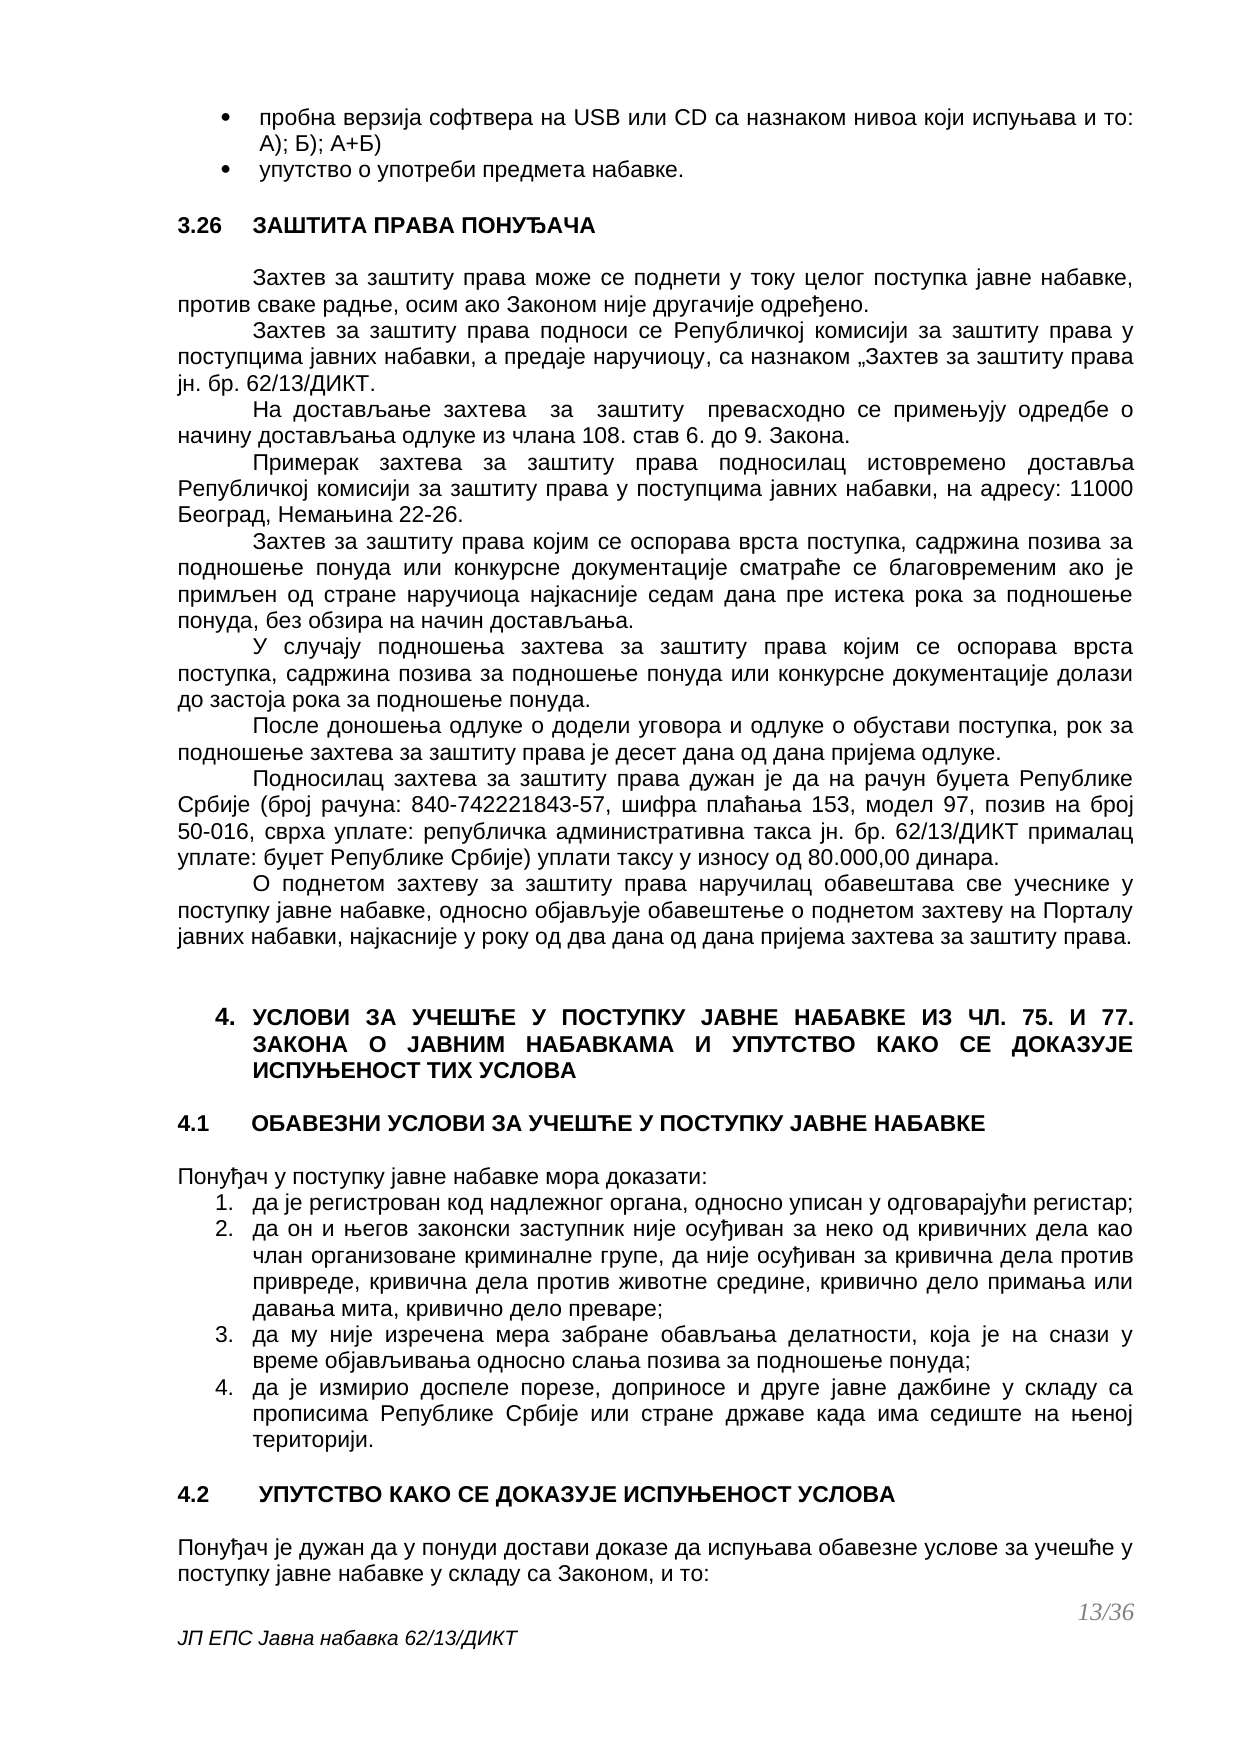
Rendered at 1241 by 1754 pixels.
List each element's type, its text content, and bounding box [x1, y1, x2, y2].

text У случају подношења захтева за заштиту права којим се оспорава врста поступка, садржина позива за подношење понуда или конкурсне документације долази до застоја рока за подношење понуда. [177, 633, 1134, 712]
list пробна верзија софтвера на USB или CD са назнаком нивоа који испуњава и то: А); Б); А+Б) [222, 104, 1134, 156]
subtitle УСЛОВИ ЗА УЧЕШЋЕ У ПОСТУПКУ ЈАВНЕ НАБАВКЕ ИЗ ЧЛ. 75. И 77. ЗАКОНА О ЈАВНИМ НАБАВКАМА И УПУТСТВО КАКО СЕ ДОКАЗУЈЕ ИСПУЊЕНОСТ ТИХ УСЛОВА [215, 1002, 1134, 1084]
text Примерак захтева за заштиту права подносилац истовремено доставља Републичкој комисији за заштиту права у поступцима јавних набавки, на адресу: 11000 Београд, Немањина 22-26. [177, 449, 1134, 528]
subtitle 3.26 ЗАШТИТА ПРАВА ПОНУЂАЧА [177, 212, 1134, 238]
text Захтев за заштиту права којим се оспорава врста поступка, садржина позива за подношење понуда или конкурсне документације сматраће се благовременим ако је примљен од стране наручиоца најкасније седам дана пре истека рока за подношење понуда, без обзира на начин достављања. [177, 528, 1134, 633]
text Захтев за заштиту права може се поднети у току целог поступка јавне набавке, против сваке радње, осим ако Законом није другачије одређено. [177, 264, 1134, 317]
text После доношења одлуке о додели уговора и одлуке о обустави поступка, рок за подношење захтева за заштиту права је десет дана од дана пријема одлуке. [177, 712, 1134, 765]
list да је измирио доспеле порезе, доприносе и друге јавне дажбине у складу са прописима Републике Србије или стране државе када има седиште на њеној територији. [215, 1373, 1134, 1453]
list упутство о употреби предмета набавке. [222, 156, 1134, 183]
list да му није изречена мера забране обављања делатности, која је на снази у време објављивања односно слања позива за подношење понуда; [215, 1321, 1134, 1373]
text 4.2 УПУТСТВО КАКО СЕ ДОКАЗУЈЕ ИСПУЊЕНОСТ УСЛОВА [177, 1481, 1134, 1508]
subtitle 4.1 ОБАВЕЗНИ УСЛОВИ ЗА УЧЕШЋЕ У ПОСТУПКУ ЈАВНЕ НАБАВКЕ [177, 1110, 1134, 1136]
text О поднетом захтеву за заштиту права наручилац обавештава све учеснике у поступку јавне набавке, односно објављује обавештење о поднетом захтеву на Порталу јавних набавки, најкасније у року од два дана од дана пријема захтева за заштиту права. [177, 870, 1134, 949]
text Понуђач у поступку јавне набавке мора доказати: [177, 1163, 1134, 1189]
list да је регистрован код надлежног органа, односно уписан у одговарајући регистар; [215, 1189, 1134, 1215]
text Подносилац захтева за заштиту права дужан је да на рачун буџета Републике Србије (број рачуна: 840-742221843-57, шифра плаћања 153, модел 97, позив на број 50-016, сврха уплате: републичка административна такса јн. бр. 62/13/ДИКТ прималац уплате: буџет Републике Србије) уплати таксу у износу од 80.000,00 динара. [177, 765, 1134, 870]
list да он и његов законски заступник није осуђиван за неко од кривичних дела као члан организоване криминалне групе, да није осуђиван за кривична дела против привреде, кривична дела против животне средине, кривично дело примања или давања мита, кривично дело преваре; [215, 1215, 1134, 1321]
text Понуђач је дужан да у понуди достави доказе да испуњава обавезне услове за учешће у поступку јавне набавке у складу са Законом, и то: [177, 1534, 1134, 1587]
text Захтев за заштиту права подноси се Републичкој комисији за заштиту права у поступцима јавних набавки, а предаје наручиоцу, са назнаком „Захтев за заштиту права јн. бр. 62/13/ДИКТ. [177, 317, 1134, 396]
text На достављање захтева за заштиту превасходно се примењују одредбе о начину достављања одлуке из члана 108. став 6. до 9. Закона. [177, 396, 1134, 449]
